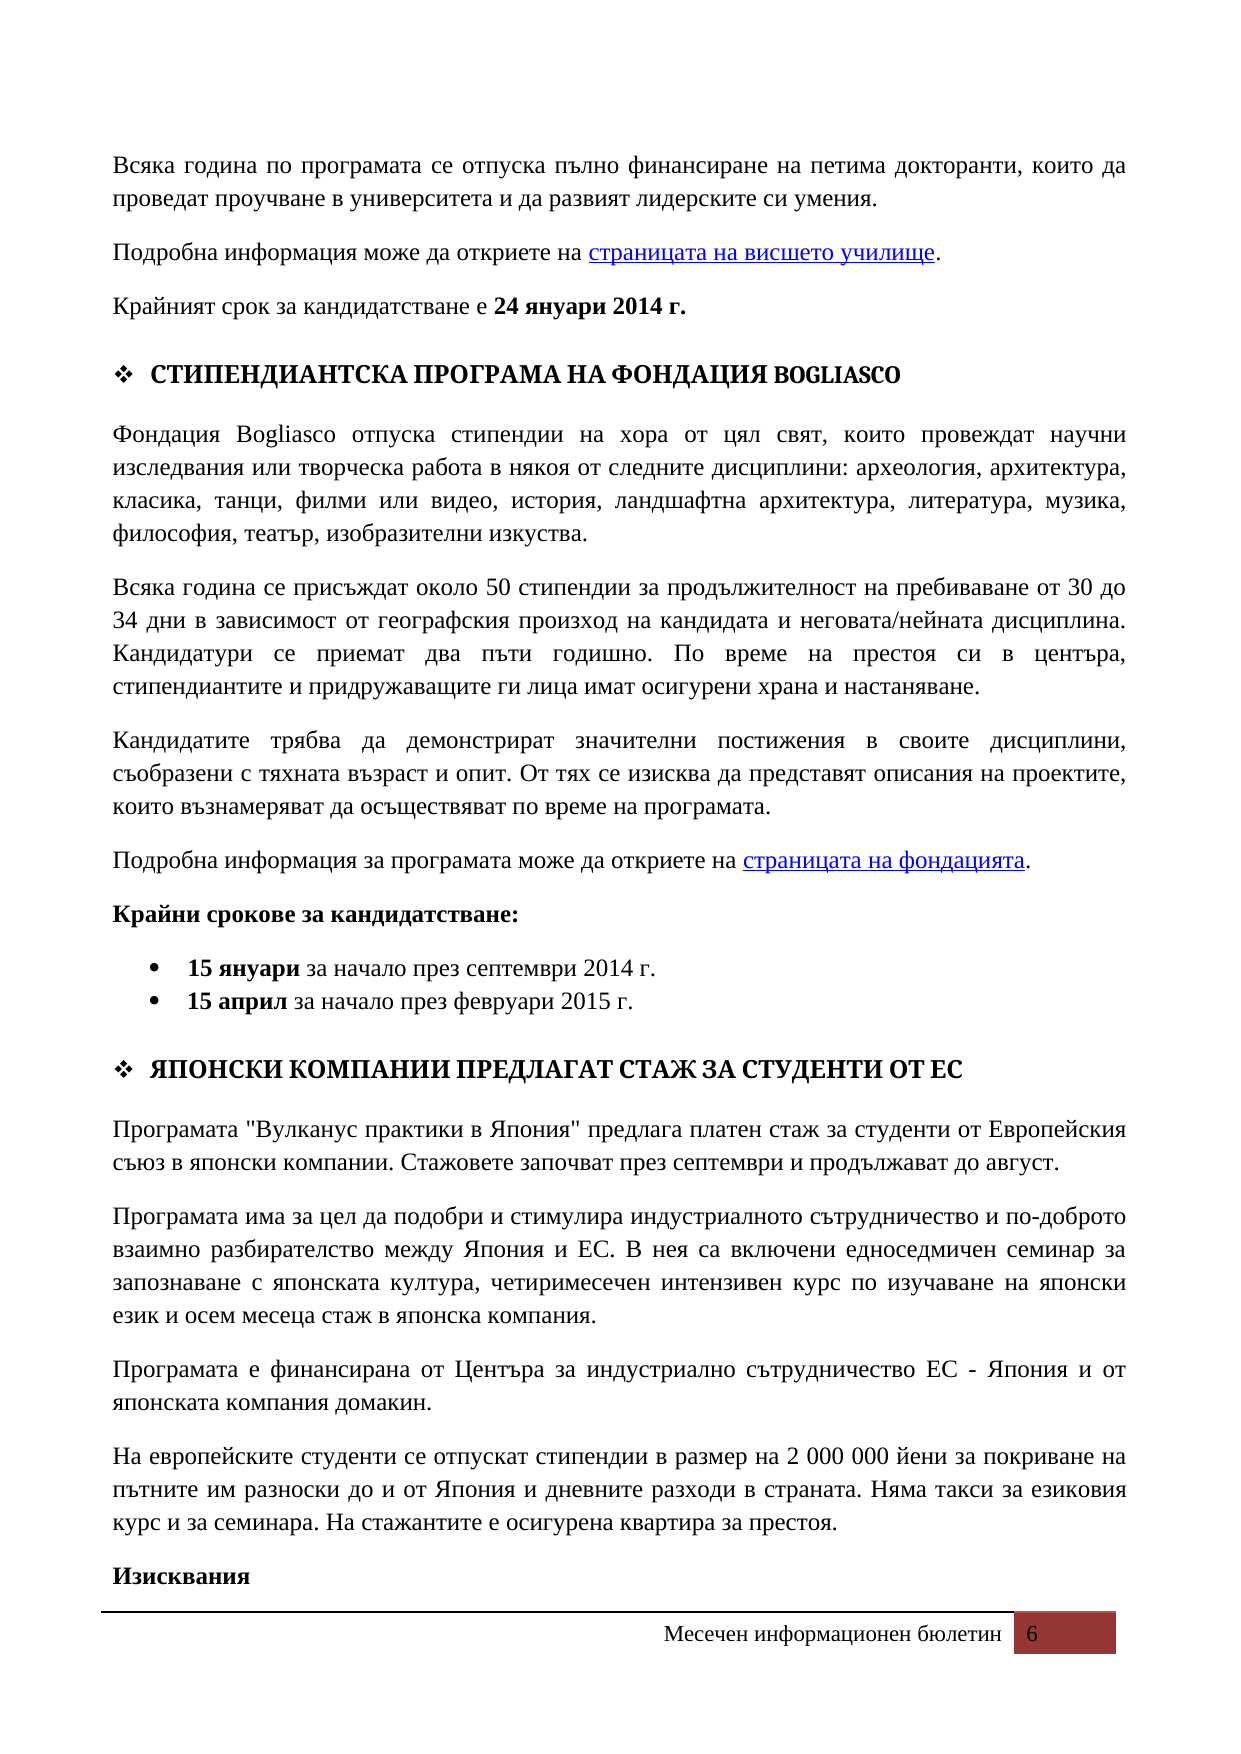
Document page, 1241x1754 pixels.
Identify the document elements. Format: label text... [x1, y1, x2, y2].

text Програмата е финансирана от Центъра за индустриално сътрудничество ЕС - Япония и от японската компания домакин. [112, 1354, 1128, 1416]
text Кандидатите трябва да демонстрират значителни постижения в своите дисциплини, съобразени с тяхната възраст и опит. От тях се изисква да представят описания на проектите, които възнамеряват да осъществяват по време на програмата. [112, 725, 1128, 820]
text Подробна информация за програмата може да откриете на страницата на фондацията. [112, 845, 1128, 874]
text Крайни срокове за кандидатстване: [112, 899, 1128, 928]
list 15 януари за начало през септември 2014 г. [150, 953, 1128, 981]
text Програмата "Вулканус практики в Япония" предлага платен стаж за студенти от Европейския съюз в японски компании. Стажовете започват през септември и продължават до август. [112, 1114, 1128, 1176]
text Всяка година се присъждат около 50 стипендии за продължителност на пребиваване от 30 до 34 дни в зависимост от географския произход на кандидата и неговата/нейната дисциплина. Кандидатури се приемат два пъти годишно. По време на престоя си в центъра, стипендиантите и придружаващите ги лица имат осигурени храна и настаняване. [112, 572, 1128, 700]
text На европейските студенти се отпускат стипендии в размер на 2 000 000 йени за покриване на пътните им разноски до и от Япония и дневните разходи в страната. Няма такси за езиковия курс и за семинара. На стажантите е осигурена квартира за престоя. [112, 1441, 1128, 1536]
text Фондация Bogliasco отпуска стипендии на хора от цял свят, които провеждат научни изследвания или творческа работа в някоя от следните дисциплини: археология, архитектура, класика, танци, филми или видео, история, ландшафтна архитектура, литература, музика, философия, театър, изобразителни изкуства. [112, 419, 1128, 547]
subtitle Японски компании предлагат стаж за студенти от ЕС [112, 1056, 1128, 1085]
text Изисквания [112, 1561, 1128, 1589]
text Подробна информация може да откриете на страницата на висшето училище. [112, 237, 1128, 266]
list 15 април за начало през февруари 2015 г. [150, 986, 1128, 1014]
subtitle Стипендиантска програма на фондация Bogliasco [112, 361, 1128, 390]
text Всяка година по програмата се отпуска пълно финансиране на петима докторанти, които да проведат проучване в университета и да развият лидерските си умения. [112, 150, 1128, 212]
text Крайният срок за кандидатстване е 24 януари 2014 г. [112, 291, 1128, 319]
text Програмата има за цел да подобри и стимулира индустриалното сътрудничество и по-доброто взаимно разбирателство между Япония и ЕС. В нея са включени едноседмичен семинар за запознаване с японската култура, четиримесечен интензивен курс по изучаване на японски език и осем месеца стаж в японска компания. [112, 1201, 1128, 1329]
